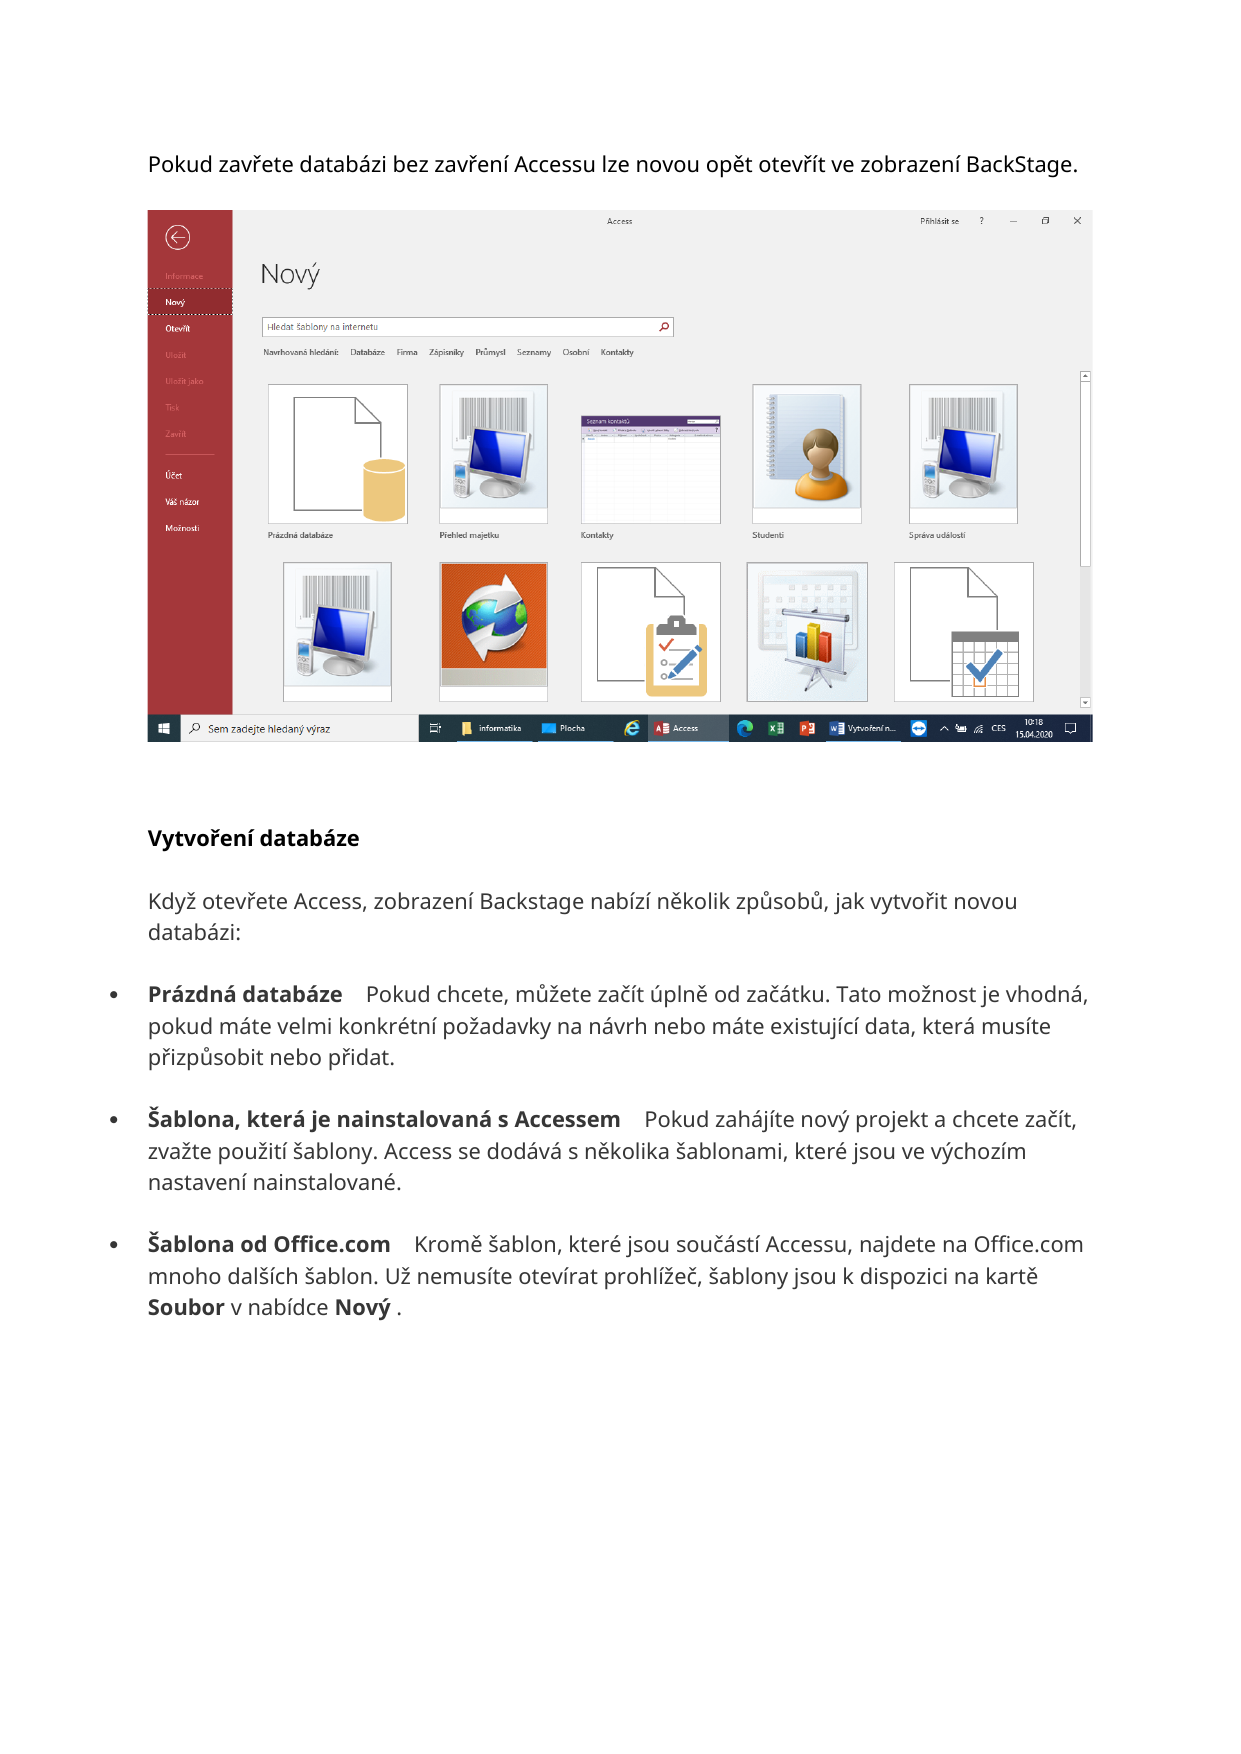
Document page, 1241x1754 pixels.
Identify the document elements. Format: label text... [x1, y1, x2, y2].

text Když otevřete Access, zobrazení Backstage nabízí několik způsobů, jak vytvořit novou databázi: [148, 884, 1093, 947]
text Vytvoření databáze [148, 822, 1093, 853]
text Pokud zavřete databázi bez zavření Accessu lze novou opět otevřít ve zobrazení BackStage. [148, 148, 1093, 179]
picture [147, 210, 1093, 742]
list Šablona, která je nainstalovaná s Accessem Pokud zahájíte nový projekt a chcete začít, zvažte použití šablony. Access se dodává s několika šablonami, které jsou ve výchozím nastavení nainstalované. [110, 1103, 1093, 1197]
list Šablona od Office.com Kromě šablon, které jsou součástí Accessu, najdete na Office.com mnoho dalších šablon. Už nemusíte otevírat prohlížeč, šablony jsou k dispozici na kartě Soubor v nabídce Nový . [110, 1228, 1093, 1322]
list Prázdná databáze Pokud chcete, můžete začít úplně od začátku. Tato možnost je vhodná, pokud máte velmi konkrétní požadavky na návrh nebo máte existující data, která musíte přizpůsobit nebo přidat. [110, 978, 1093, 1072]
